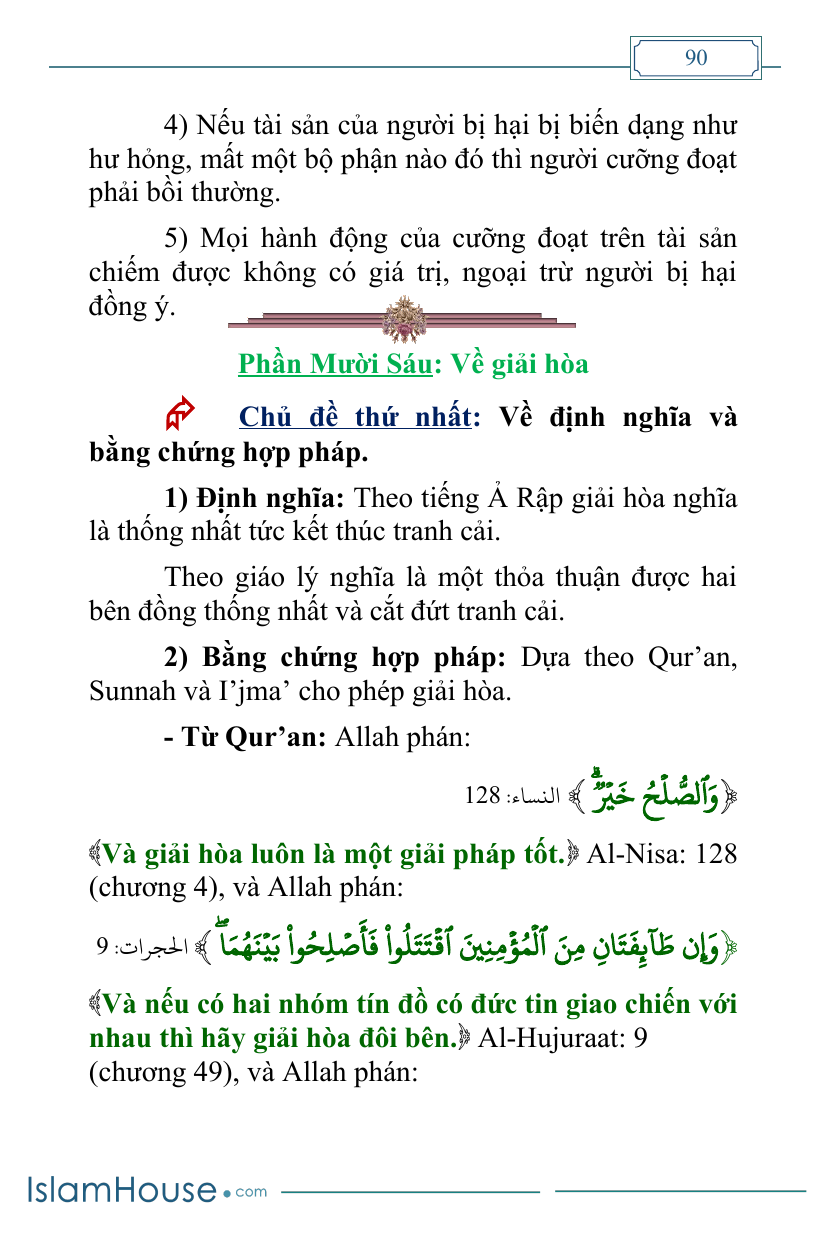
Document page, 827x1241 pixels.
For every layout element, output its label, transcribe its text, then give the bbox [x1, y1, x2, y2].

picture [228, 293, 576, 345]
text ﴿وَإِن طَآئِفَتَانِ مِنَ ٱلۡمُؤۡمِنِينَ ٱقۡتَتَلُواْ فَأَصۡلِحُواْ بَيۡنَهُمَاۖ ﴾ الحجرات: 9 [89, 915, 738, 974]
text Theo giáo lý nghĩa là một thỏa thuận được hai bên đồng thống nhất và cắt đứt tranh cải. [89, 559, 738, 627]
text ﴿وَٱلصُّلۡحُ خَيۡرٞۗ ﴾ النساء: 128 [89, 765, 738, 823]
text 1) Định nghĩa: Theo tiếng Ả Rập giải hòa nghĩa là thống nhất tức kết thúc tranh cải. [89, 480, 738, 547]
text Và nếu có hai nhóm tín đồ có đức tin giao chiến với nhau thì hãy giải hòa đôi bên. Al-Hujuraat: 9 (chương 49), và Allah phán: [89, 987, 738, 1087]
text Phần Mười Sáu: Về giải hòa [89, 346, 738, 380]
list Chủ đề thứ nhất: Về định nghĩa và bằng chứng hợp pháp. [89, 392, 738, 467]
text 5) Mọi hành động của cưỡng đoạt trên tài sản chiếm được không có giá trị, ngoại trừ người bị hại đồng ý. [89, 221, 738, 321]
text 2) Bằng chứng hợp pháp: Dựa theo Qur’an, Sunnah và I’jma’ cho phép giải hòa. [89, 639, 738, 706]
text Và giải hòa luôn là một giải pháp tốt. Al-Nisa: 128 (chương 4), và Allah phán: [89, 836, 738, 903]
picture [548, 1170, 807, 1208]
picture [20, 1171, 541, 1209]
text - Từ Qur’an: Allah phán: [89, 719, 738, 752]
text 4) Nếu tài sản của người bị hại bị biến dạng như hư hỏng, mất một bộ phận nào đó thì người cưỡng đoạt phải bồi thường. [89, 107, 738, 208]
